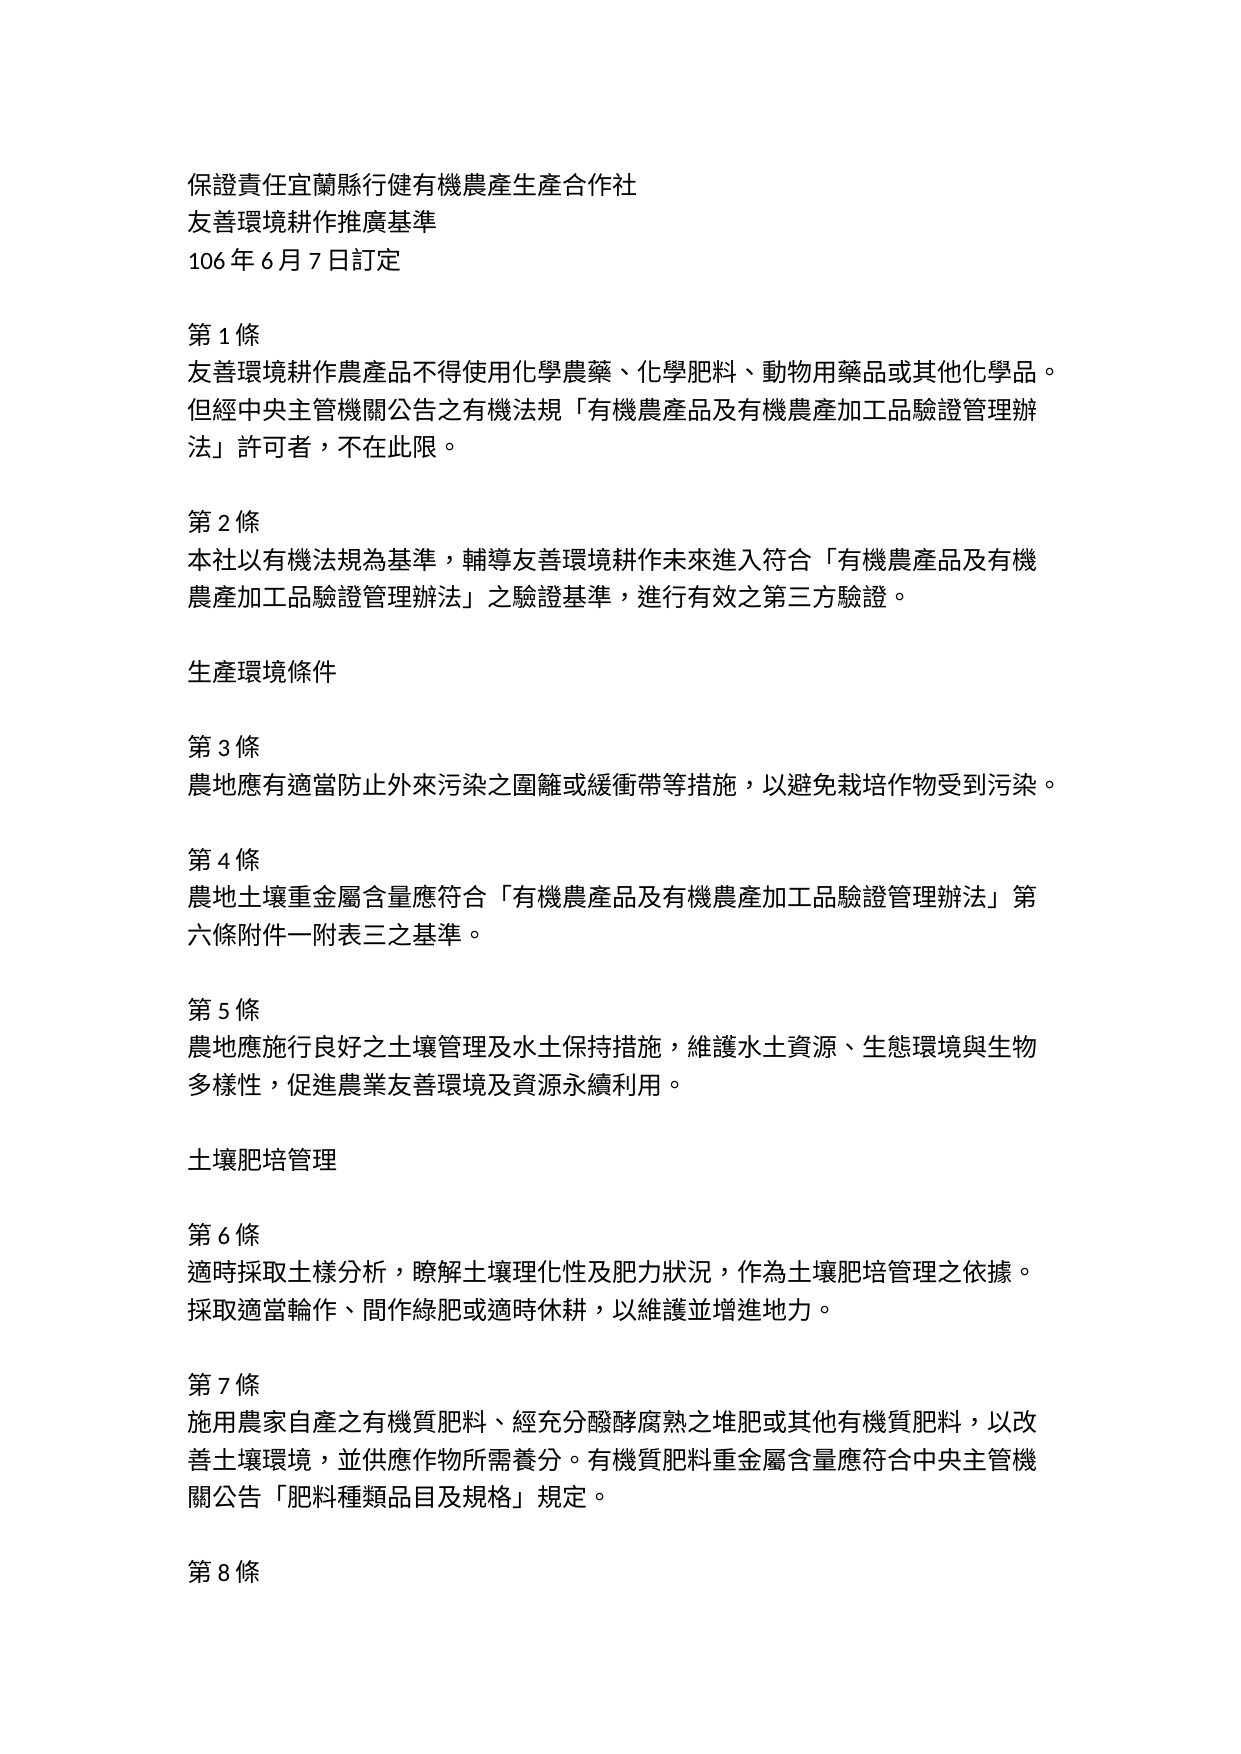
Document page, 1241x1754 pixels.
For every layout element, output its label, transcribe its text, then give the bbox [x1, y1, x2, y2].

text 第3條 [187, 727, 1053, 764]
text 第5條 [187, 989, 1053, 1027]
text 友善環境耕作農產品不得使用化學農藥、化學肥料、動物用藥品或其他化學品。但經中央主管機關公告之有機法規「有機農產品及有機農產加工品驗證管理辦法」許可者，不在此限。 [187, 352, 1053, 464]
text 第1條 [187, 314, 1053, 352]
text 保證責任宜蘭縣行健有機農產生產合作社 [187, 164, 1053, 202]
text 農地應有適當防止外來污染之圍籬或緩衝帶等措施，以避免栽培作物受到污染。 [187, 764, 1053, 802]
text 農地土壤重金屬含量應符合「有機農產品及有機農產加工品驗證管理辦法」第六條附件一附表三之基準。 [187, 877, 1053, 952]
text 第8條 [187, 1552, 1053, 1589]
text 採取適當輪作、間作綠肥或適時休耕，以維護並增進地力。 [187, 1289, 1053, 1327]
text 第6條 [187, 1214, 1053, 1252]
text 生產環境條件 [187, 652, 1053, 689]
text 第2條 [187, 502, 1053, 539]
text 適時採取土樣分析，瞭解土壤理化性及肥力狀況，作為土壤肥培管理之依據。 [187, 1252, 1053, 1289]
text 本社以有機法規為基準，輔導友善環境耕作未來進入符合「有機農產品及有機農產加工品驗證管理辦法」之驗證基準，進行有效之第三方驗證。 [187, 539, 1053, 614]
text 土壤肥培管理 [187, 1139, 1053, 1177]
text 106年6月7日訂定 [187, 239, 1053, 277]
text 第4條 [187, 839, 1053, 877]
text 農地應施行良好之土壤管理及水土保持措施，維護水土資源、生態環境與生物多樣性，促進農業友善環境及資源永續利用。 [187, 1027, 1053, 1102]
text 施用農家自產之有機質肥料、經充分醱酵腐熟之堆肥或其他有機質肥料，以改善土壤環境，並供應作物所需養分。有機質肥料重金屬含量應符合中央主管機關公告「肥料種類品目及規格」規定。 [187, 1402, 1053, 1514]
text 第7條 [187, 1364, 1053, 1402]
text 友善環境耕作推廣基準 [187, 202, 1053, 239]
